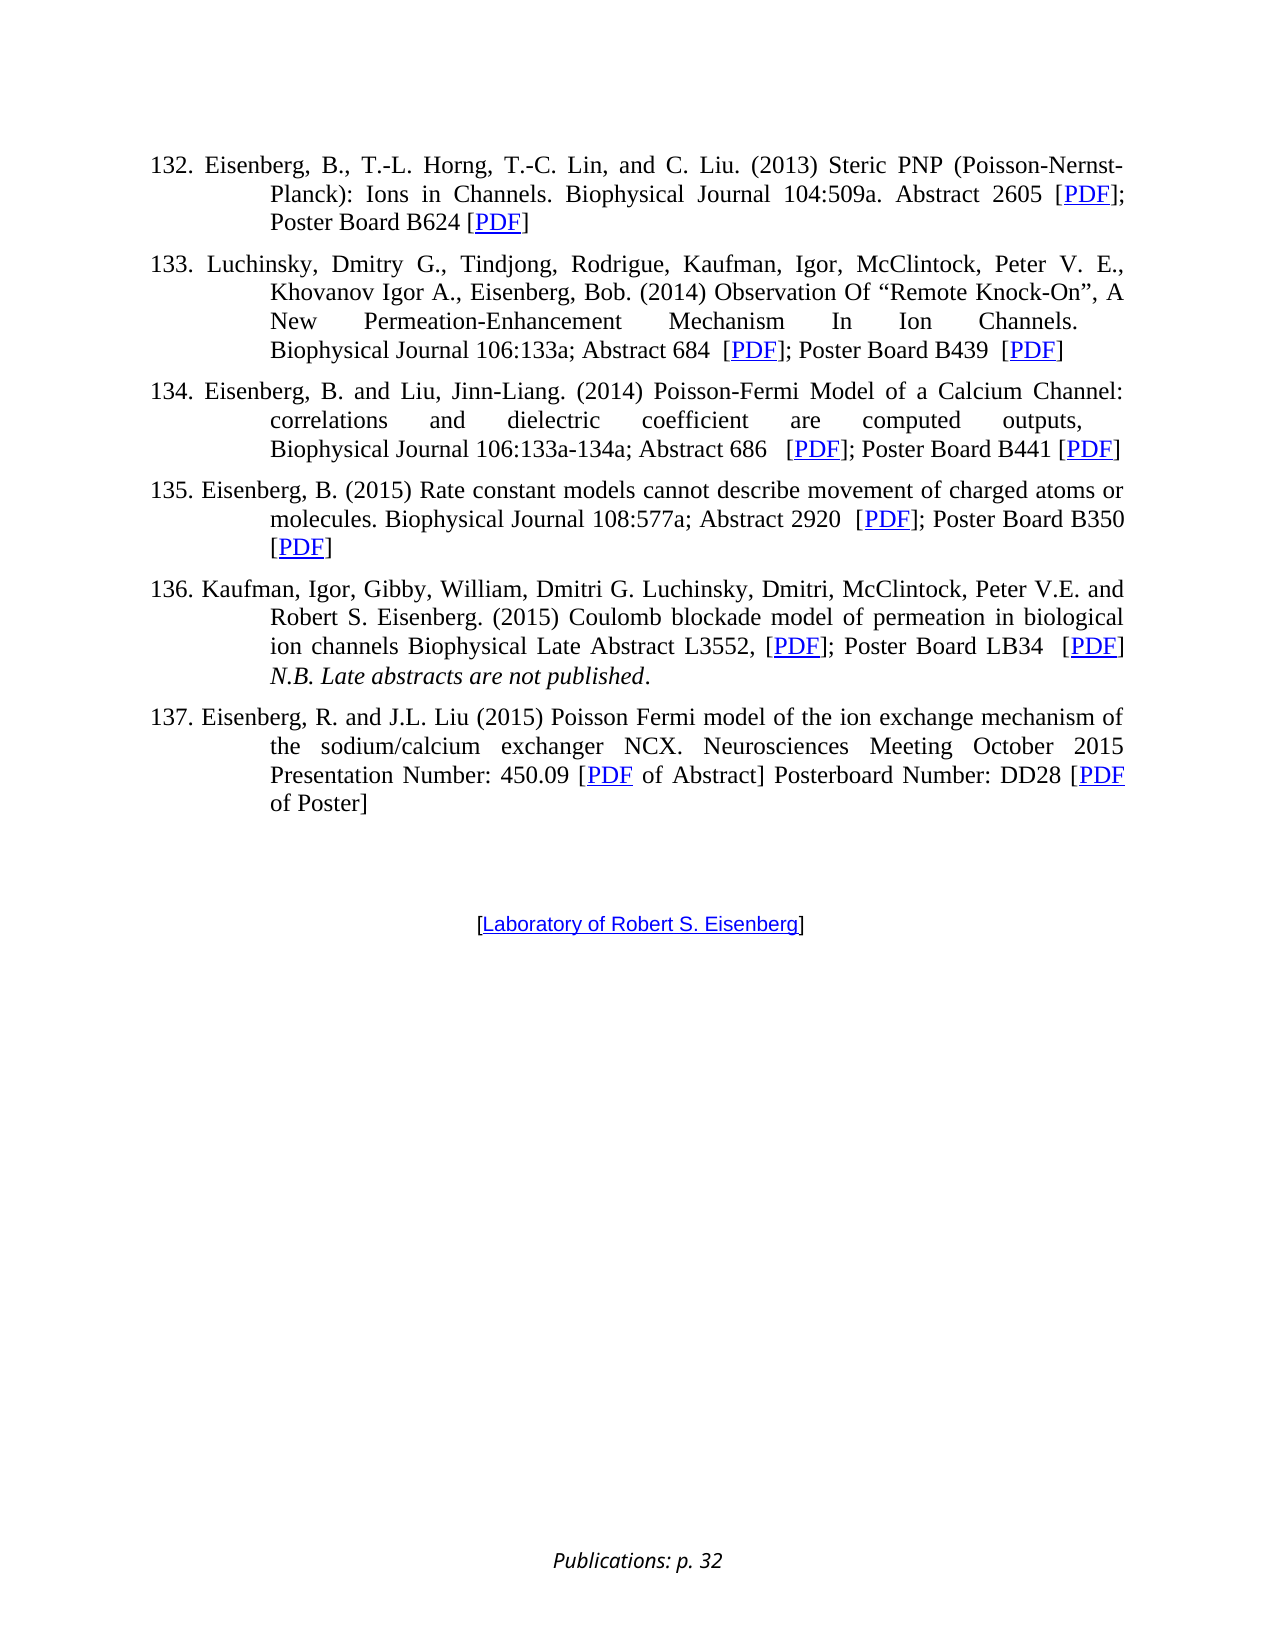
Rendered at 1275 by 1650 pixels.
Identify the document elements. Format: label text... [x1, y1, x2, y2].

text 136. Kaufman, Igor, Gibby, William, Dmitri G. Luchinsky, Dmitri, McClintock, Peter V.E. and Robert S. Eisenberg. (2015) Coulomb blockade model of permeation in biological ion channels Biophysical Late Abstract L3552, [PDF]; Poster Board LB34 [PDF] N.B. Late abstracts are not published. [150, 574, 1125, 690]
text 135. Eisenberg, B. (2015) Rate constant models cannot describe movement of charged atoms or molecules. Biophysical Journal 108:577a; Abstract 2920 [PDF]; Poster Board B350 [PDF] [150, 475, 1125, 561]
text 133. Luchinsky, Dmitry G., Tindjong, Rodrigue, Kaufman, Igor, McClintock, Peter V. E., Khovanov Igor A., Eisenberg, Bob. (2014) Observation Of “Remote Knock-On”, A New Permeation-Enhancement Mechanism In Ion Channels. Biophysical Journal 106:133a; Abstract 684 [PDF]; Poster Board B439 [PDF] [150, 249, 1125, 364]
text 134. Eisenberg, B. and Liu, Jinn-Liang. (2014) Poisson-Fermi Model of a Calcium Channel: correlations and dielectric coefficient are computed outputs, Biophysical Journal 106:133a-134a; Abstract 686 [PDF]; Poster Board B441 [PDF] [150, 376, 1125, 462]
text 137. Eisenberg, R. and J.L. Liu (2015) Poisson Fermi model of the ion exchange mechanism of the sodium/calcium exchanger NCX. Neurosciences Meeting October 2015 Presentation Number: 450.09 [PDF of Abstract] Posterboard Number: DD28 [PDF of Poster] [150, 702, 1125, 817]
text 132. Eisenberg, B., T.-L. Horng, T.-C. Lin, and C. Liu. (2013) Steric PNP (Poisson-Nernst-Planck): Ions in Channels. Biophysical Journal 104:509a. Abstract 2605 [PDF]; Poster Board B624 [PDF] [150, 150, 1125, 236]
text [Laboratory of Robert S. Eisenberg] [150, 912, 1125, 936]
